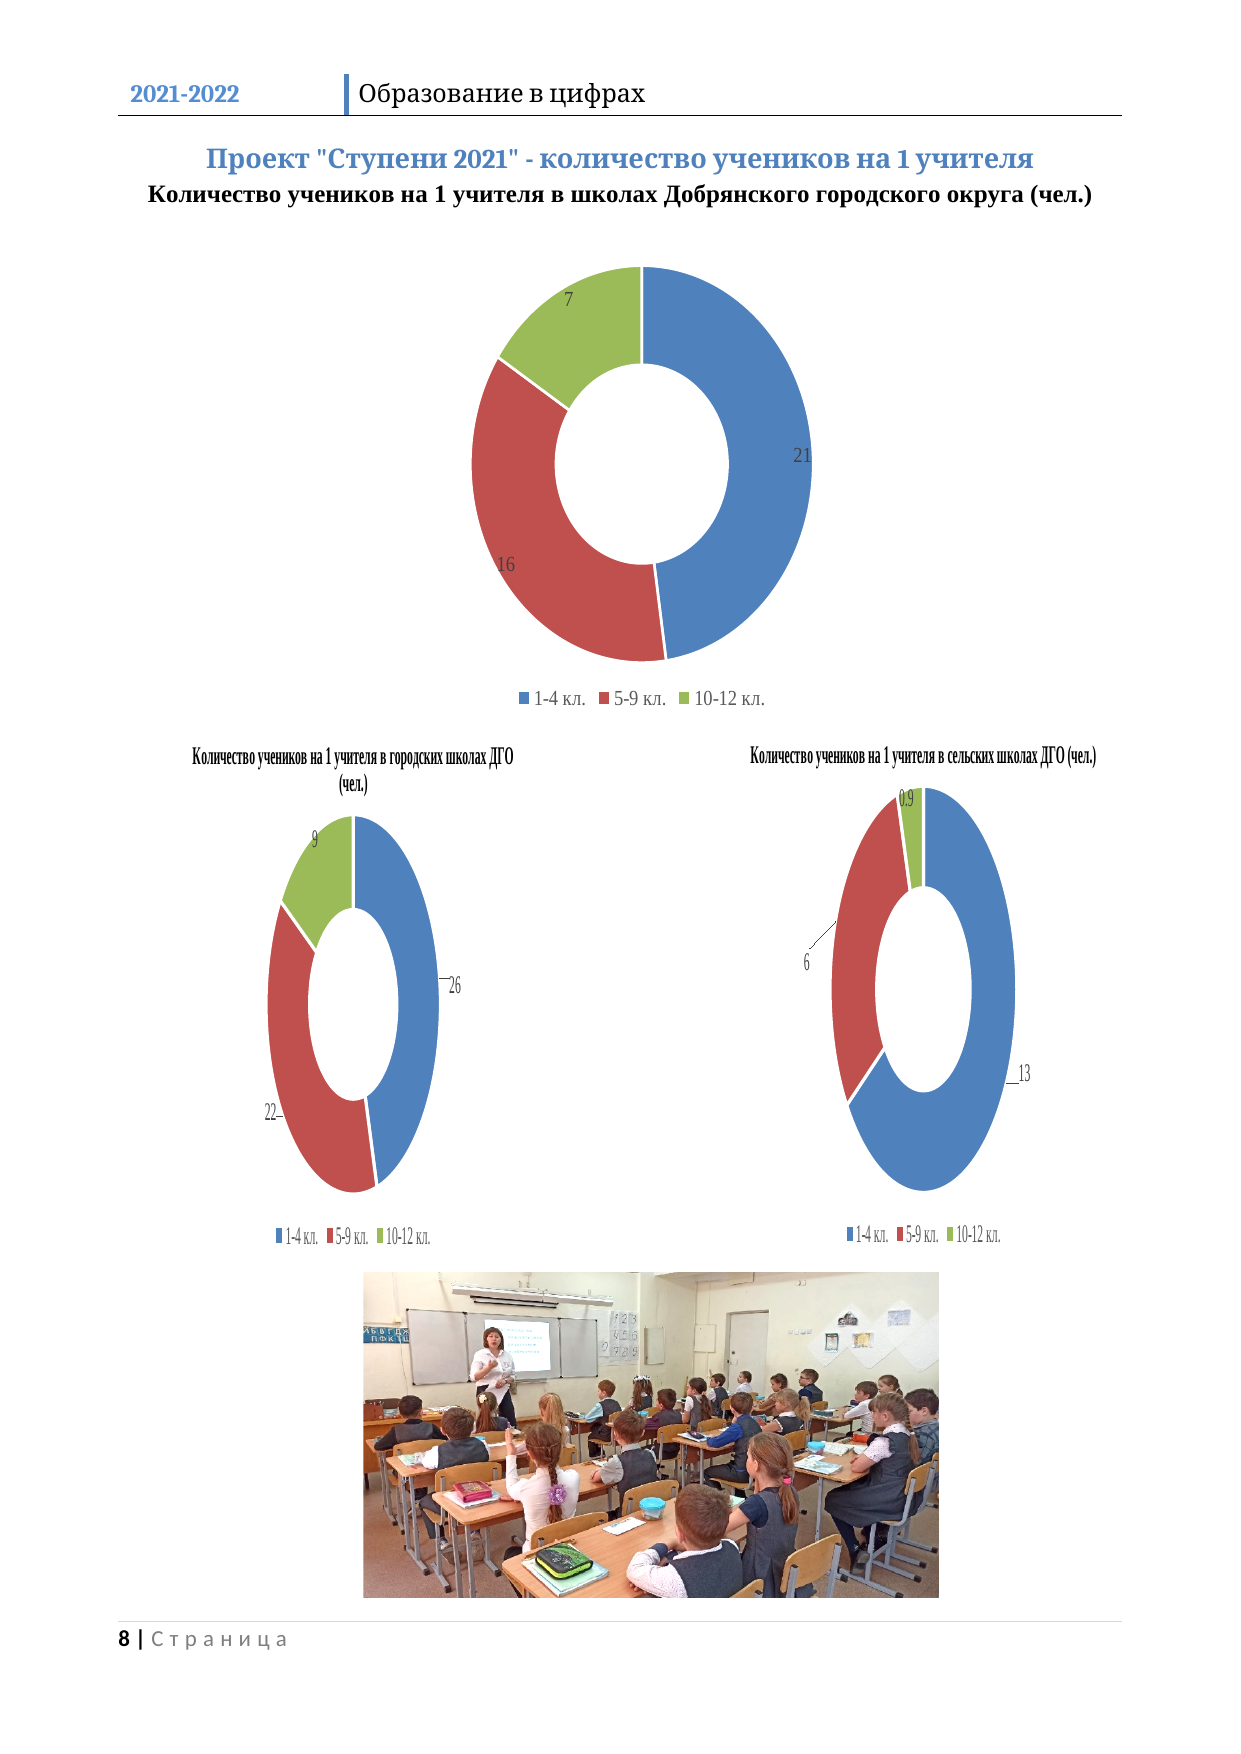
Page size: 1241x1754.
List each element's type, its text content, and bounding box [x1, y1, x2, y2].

picture [363, 1272, 939, 1598]
subtitle Проект "Ступени 2021" - количество учеников на 1 учителя [118, 144, 1122, 175]
text Количество учеников на 1 учителя в школах Добрянского городского округа (чел.) [118, 179, 1122, 208]
